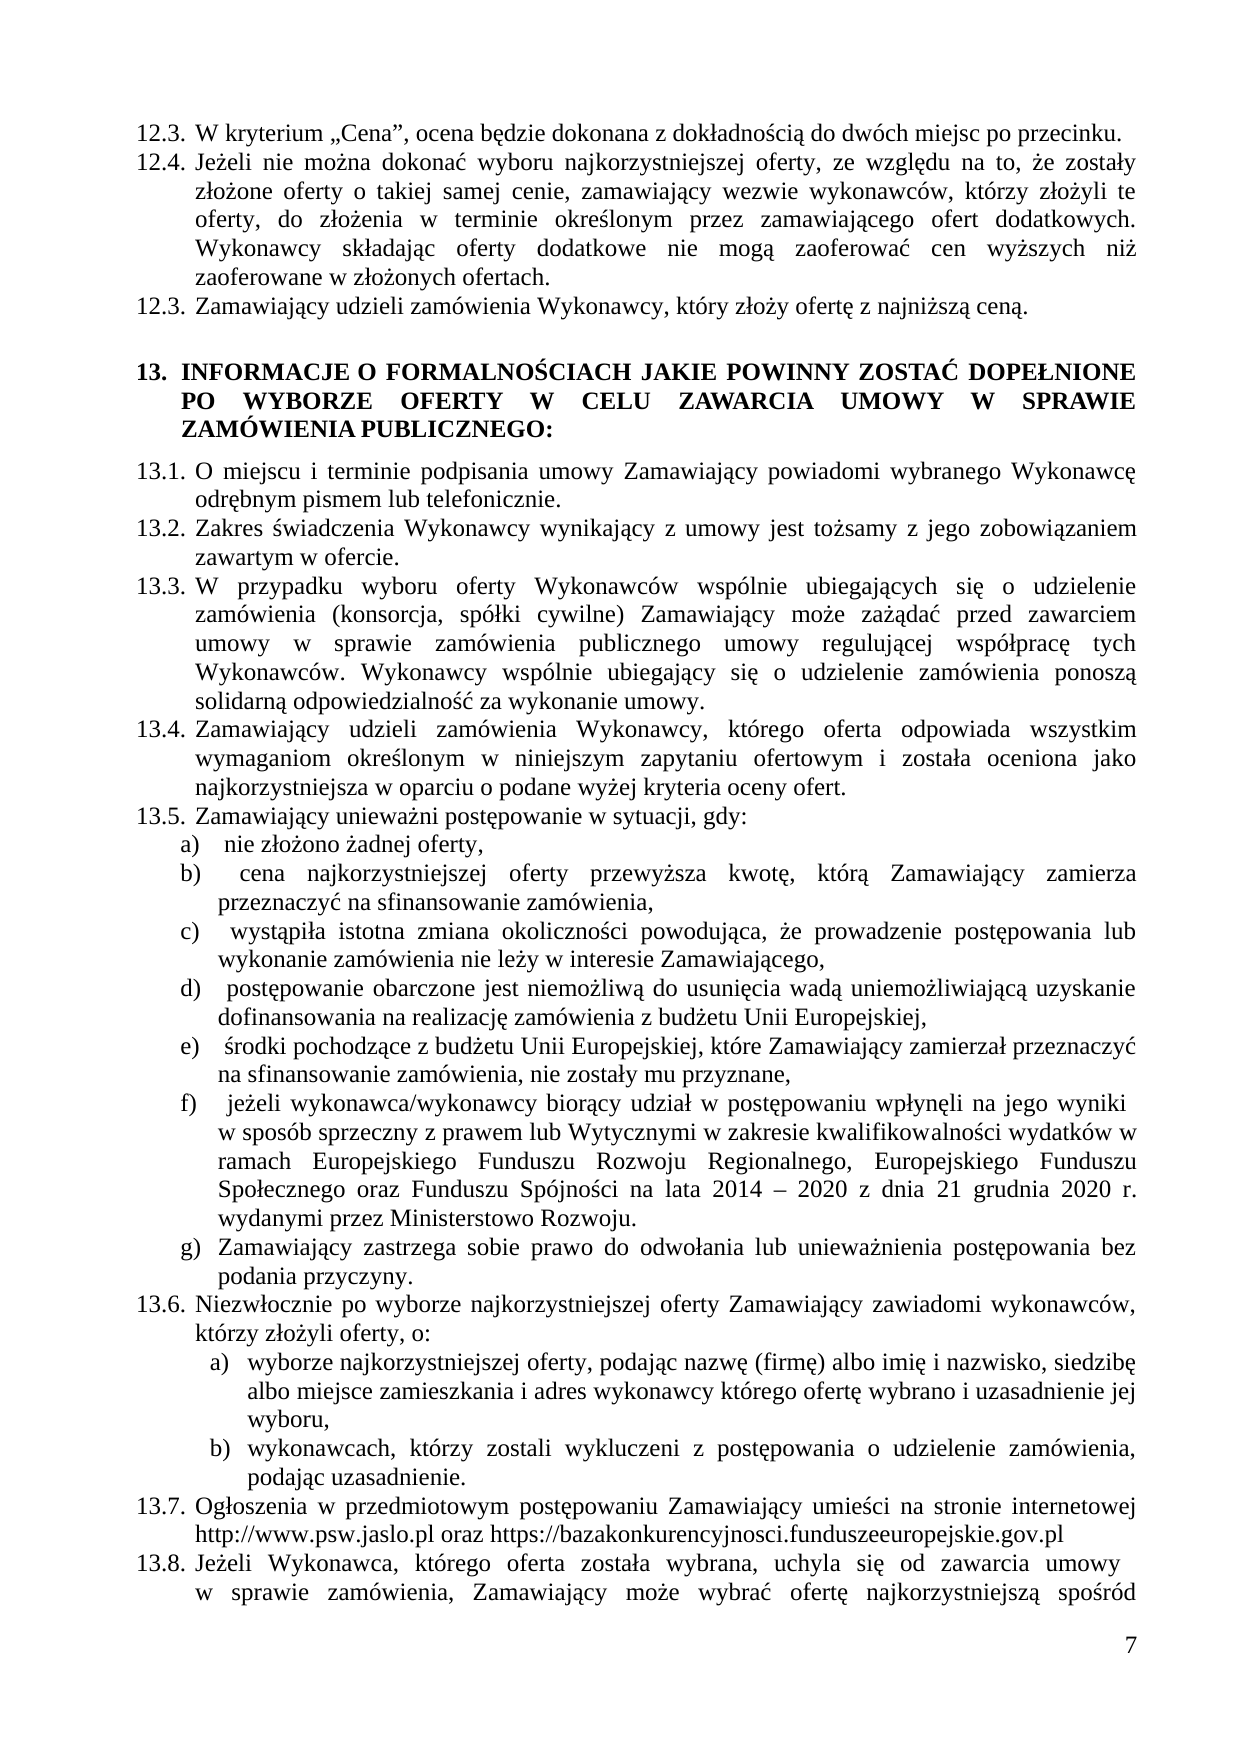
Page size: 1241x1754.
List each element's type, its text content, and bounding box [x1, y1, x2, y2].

subtitle Zamawiający zastrzega sobie prawo do odwołania lub unieważnienia postępowania bez podania przyczyny. [180, 1232, 1137, 1289]
subtitle wykonawcach, którzy zostali wykluczeni z postępowania o udzielenie zamówienia, podając uzasadnienie. [209, 1433, 1137, 1491]
subtitle wystąpiła istotna zmiana okoliczności powodująca, że prowadzenie postępowania lub wykonanie zamówienia nie leży w interesie Zamawiającego, [180, 916, 1137, 973]
subtitle jeżeli wykonawca/wykonawcy biorący udział w postępowaniu wpłynęli na jego wyniki w sposób sprzeczny z prawem lub Wytycznymi w zakresie kwalifikowalności wydatków w ramach Europejskiego Funduszu Rozwoju Regionalnego, Europejskiego Funduszu Społecznego oraz Funduszu Spójności na lata 2014 – 2020 z dnia 21 grudnia 2020 r. wydanymi przez Ministerstowo Rozwoju. [180, 1088, 1137, 1232]
subtitle W kryterium „Cena”, ocena będzie dokonana z dokładnością do dwóch miejsc po przecinku. [136, 118, 1137, 147]
subtitle wyborze najkorzystniejszej oferty, podając nazwę (firmę) albo imię i nazwisko, siedzibę albo miejsce zamieszkania i adres wykonawcy którego ofertę wybrano i uzasadnienie jej wyboru, [209, 1347, 1137, 1433]
subtitle Jeżeli nie można dokonać wyboru najkorzystniejszej oferty, ze względu na to, że zostały złożone oferty o takiej samej cenie, zamawiający wezwie wykonawców, którzy złożyli te oferty, do złożenia w terminie określonym przez zamawiającego ofert dodatkowych. Wykonawcy składając oferty dodatkowe nie mogą zaoferować cen wyższych niż zaoferowane w złożonych ofertach. [136, 147, 1137, 291]
subtitle cena najkorzystniejszej oferty przewyższa kwotę, którą Zamawiający zamierza przeznaczyć na sfinansowanie zamówienia, [180, 858, 1137, 916]
subtitle Zakres świadczenia Wykonawcy wynikający z umowy jest tożsamy z jego zobowiązaniem zawartym w ofercie. [136, 513, 1137, 571]
subtitle Zamawiający unieważni postępowanie w sytuacji, gdy: [136, 801, 1137, 829]
subtitle Niezwłocznie po wyborze najkorzystniejszej oferty Zamawiający zawiadomi wykonawców, którzy złożyli oferty, o: [136, 1289, 1137, 1347]
subtitle Zamawiający udzieli zamówienia Wykonawcy, którego oferta odpowiada wszystkim wymaganiom określonym w niniejszym zapytaniu ofertowym i została oceniona jako najkorzystniejsza w oparciu o podane wyżej kryteria oceny ofert. [136, 714, 1137, 801]
subtitle Ogłoszenia w przedmiotowym postępowaniu Zamawiający umieści na stronie internetowej http://www.psw.jaslo.pl oraz https://bazakonkurencyjnosci.funduszeeuropejskie.gov.pl [136, 1491, 1137, 1548]
subtitle nie złożono żadnej oferty, [180, 829, 1137, 858]
subtitle postępowanie obarczone jest niemożliwą do usunięcia wadą uniemożliwiającą uzyskanie dofinansowania na realizację zamówienia z budżetu Unii Europejskiej, [180, 973, 1137, 1031]
subtitle środki pochodzące z budżetu Unii Europejskiej, które Zamawiający zamierzał przeznaczyć na sfinansowanie zamówienia, nie zostały mu przyznane, [180, 1031, 1137, 1088]
subtitle INFORMACJE o formalnościach jakie powinny zostać dopełnione po wyborze oferty w celu zawarcia umowy w sprawie zamówienia publicznego: [136, 357, 1137, 443]
subtitle Zamawiający udzieli zamówienia Wykonawcy, który złoży ofertę z najniższą ceną. [136, 291, 1137, 319]
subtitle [136, 1548, 1137, 1606]
subtitle O miejscu i terminie podpisania umowy Zamawiający powiadomi wybranego Wykonawcę odrębnym pismem lub telefonicznie. [136, 456, 1137, 513]
subtitle W przypadku wyboru oferty Wykonawców wspólnie ubiegających się o udzielenie zamówienia (konsorcja, spółki cywilne) Zamawiający może zażądać przed zawarciem umowy w sprawie zamówienia publicznego umowy regulującej współpracę tych Wykonawców. Wykonawcy wspólnie ubiegający się o udzielenie zamówienia ponoszą solidarną odpowiedzialność za wykonanie umowy. [136, 571, 1137, 714]
